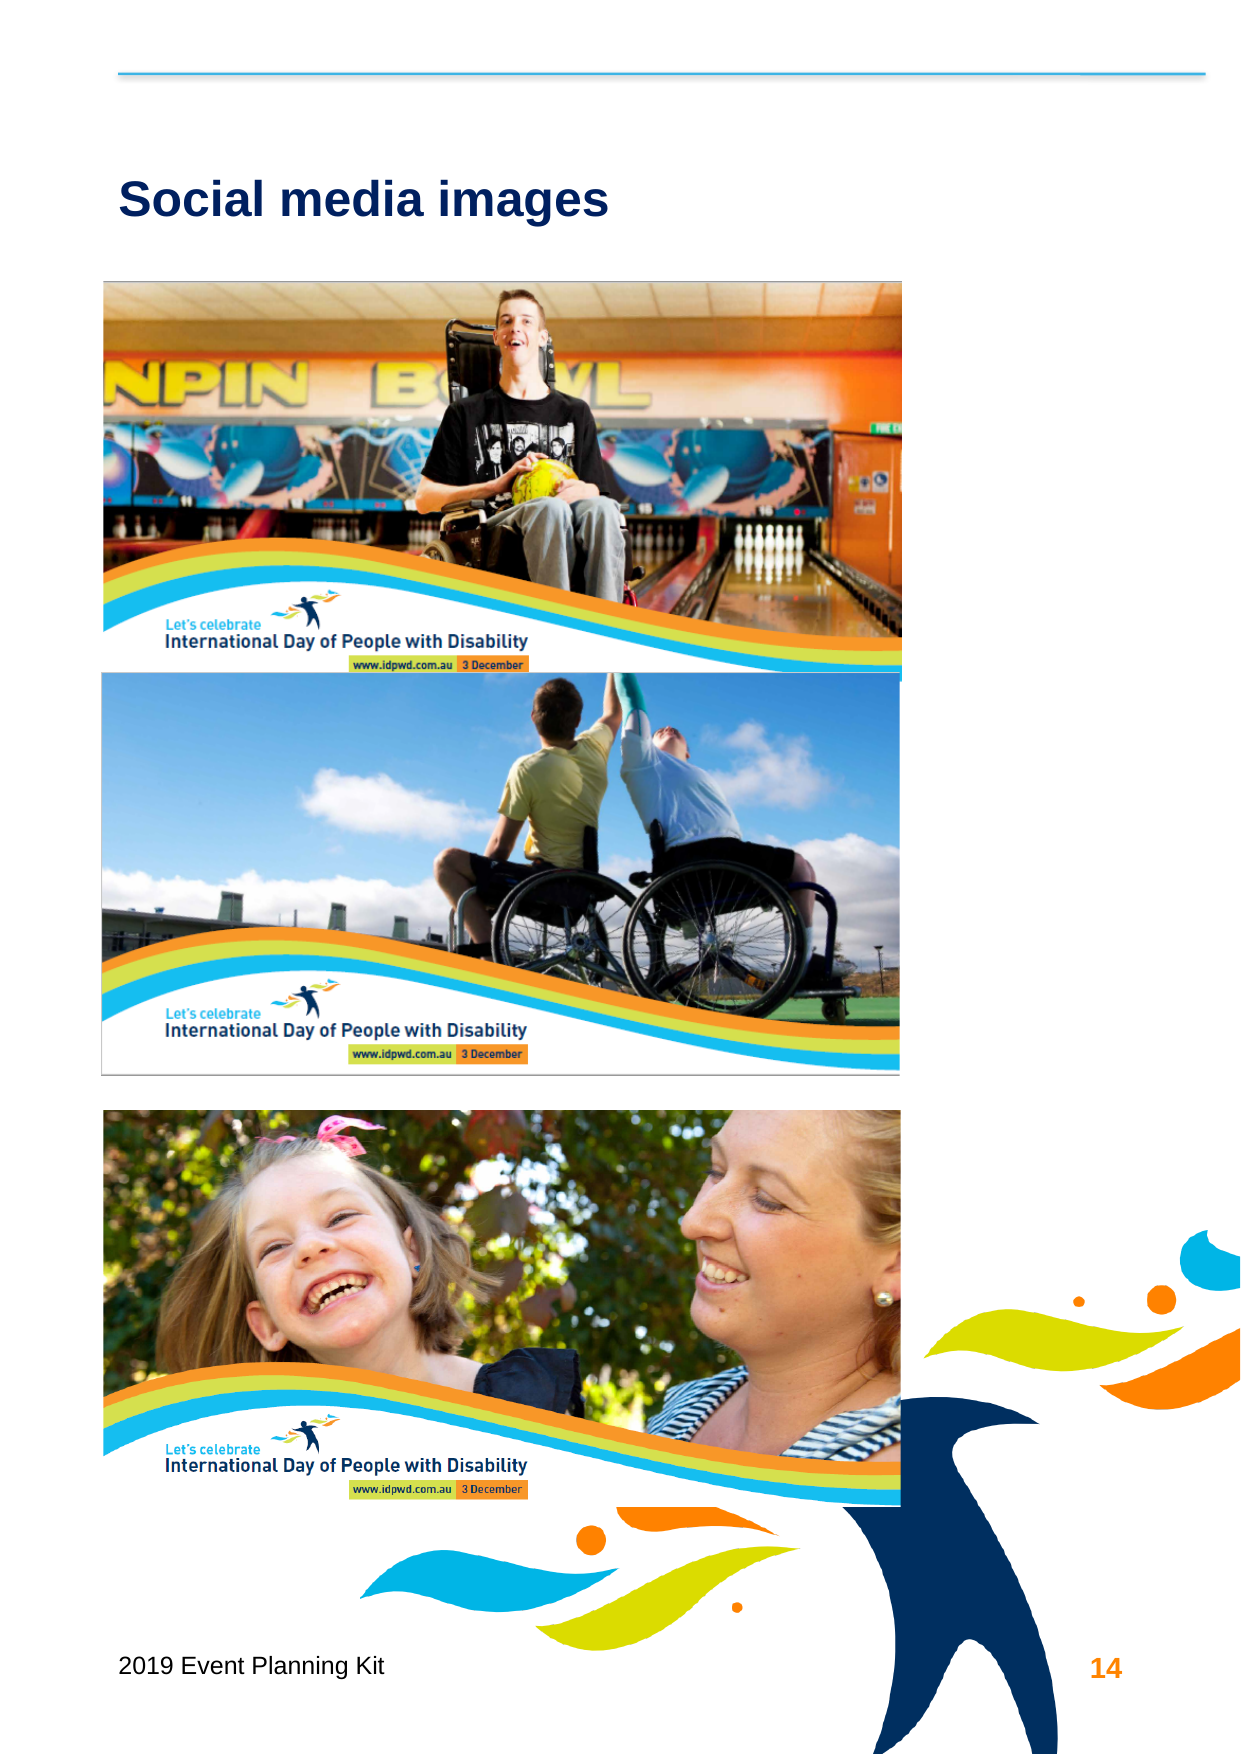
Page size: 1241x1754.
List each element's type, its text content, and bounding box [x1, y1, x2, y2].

subtitle Social media images [118, 169, 1122, 227]
picture [153, 498, 163, 504]
picture [101, 281, 902, 1076]
picture [103, 1110, 901, 1507]
